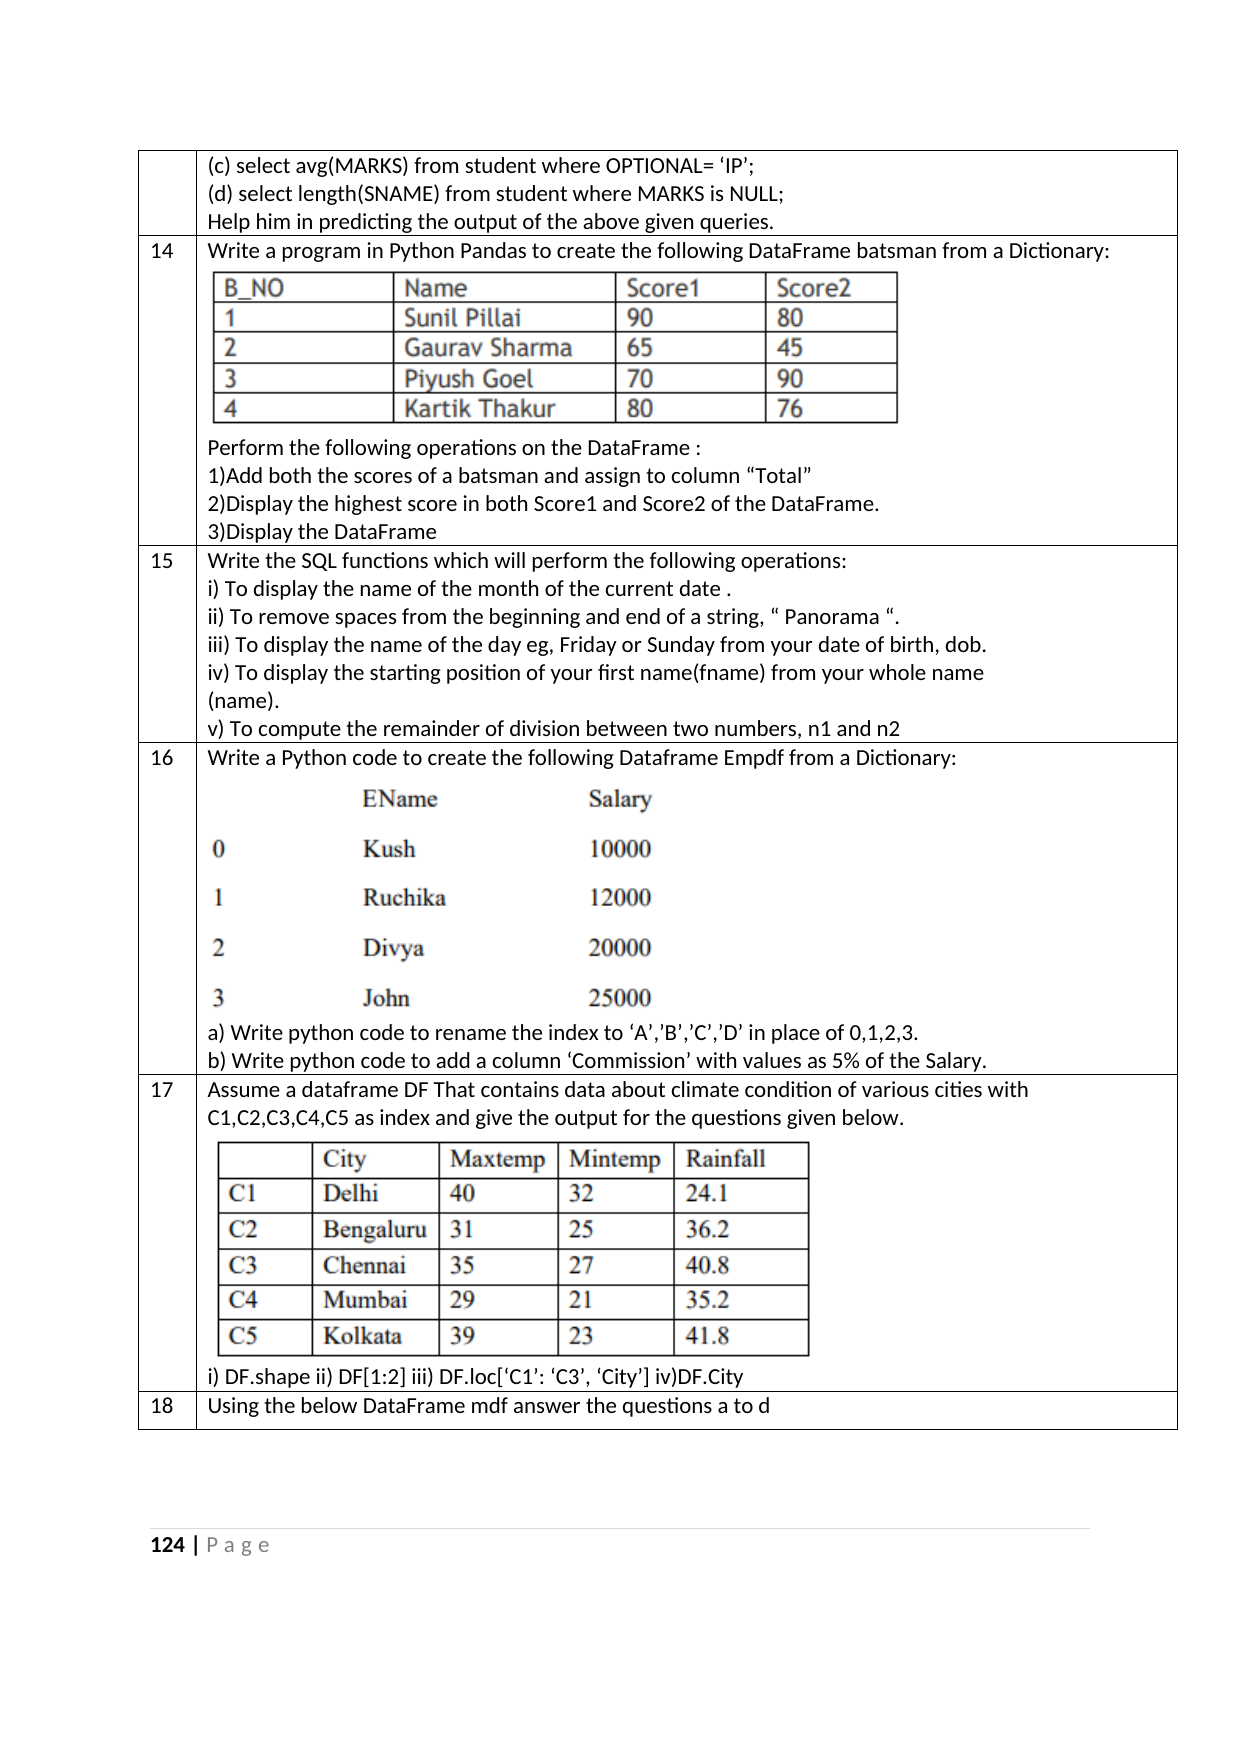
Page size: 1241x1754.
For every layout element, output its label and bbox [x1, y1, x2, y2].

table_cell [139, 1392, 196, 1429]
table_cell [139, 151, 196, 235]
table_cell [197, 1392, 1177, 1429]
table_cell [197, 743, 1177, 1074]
picture [207, 1131, 816, 1363]
picture [207, 771, 673, 1019]
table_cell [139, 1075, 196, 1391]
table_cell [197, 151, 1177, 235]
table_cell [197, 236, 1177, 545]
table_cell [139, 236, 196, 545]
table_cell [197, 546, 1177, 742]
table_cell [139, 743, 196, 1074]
picture [207, 264, 906, 433]
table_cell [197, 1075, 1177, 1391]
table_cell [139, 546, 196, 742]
